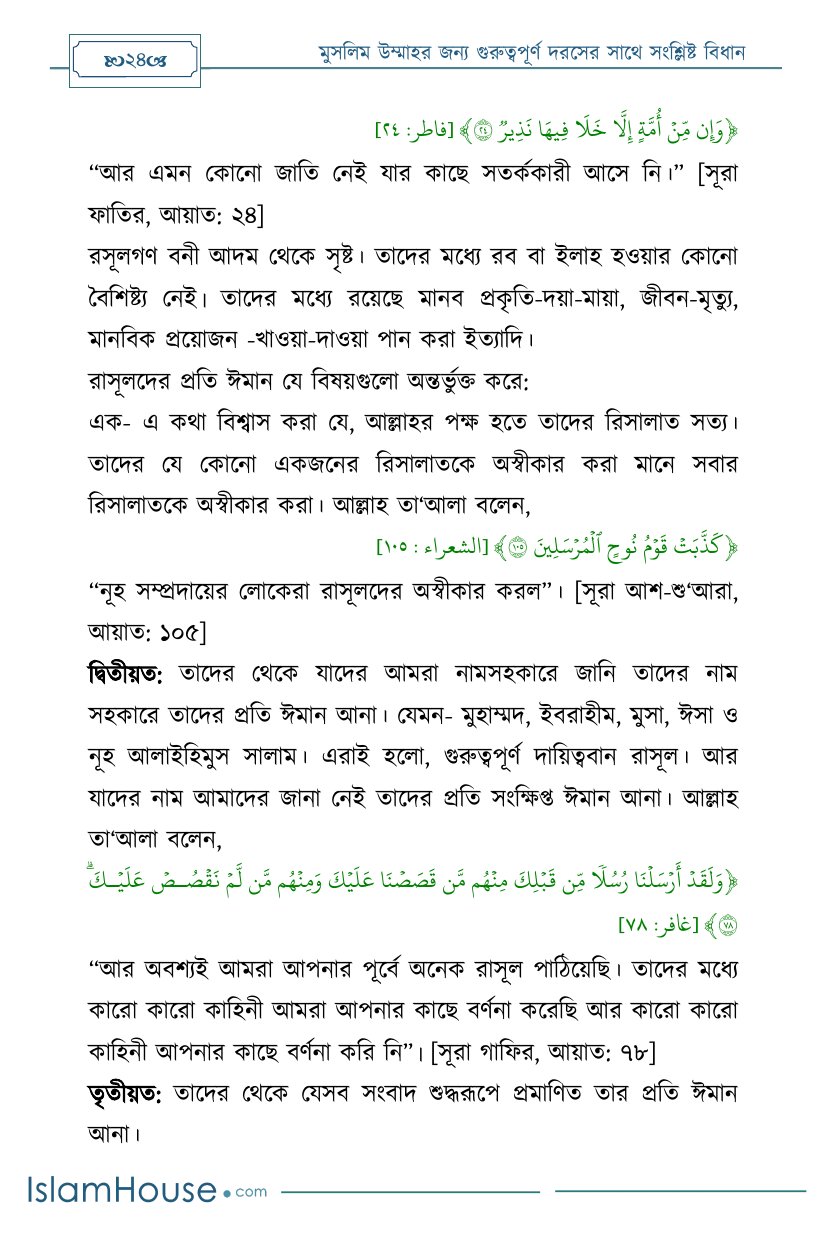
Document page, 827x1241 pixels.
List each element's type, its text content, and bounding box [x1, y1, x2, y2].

text “নূহ সম্প্রদায়ের লোকেরা রাসূলদের অস্বীকার করল”। [সূরা আশ-শু‘আরা, আয়াত: ১০৫] [89, 568, 738, 651]
text এক- এ কথা বিশ্বাস করা যে, আল্লাহর পক্ষ হতে তাদের রিসালাত সত্য। তাদের যে কোনো একজনের রিসালাতকে অস্বীকার করা মানে সবার রিসালাতকে অস্বীকার করা। আল্লাহ তা‘আলা বলেন, [89, 400, 738, 524]
text “আর অবশ্যই আমরা আপনার পূর্বে অনেক রাসূল পাঠিয়েছি। তাদের মধ্যে কারো কারো কাহিনী আমরা আপনার কাছে বর্ণনা করেছি আর কারো কারো কাহিনী আপনার কাছে বর্ণনা করি নি”। [সূরা গাফির, আয়াত: ৭৮] [89, 947, 738, 1071]
picture [20, 1171, 541, 1209]
text ﴿كَذَّبَتۡ قَوۡمُ نُوحٍ ٱلۡمُرۡسَلِينَ ١٠٥﴾ [الشعراء : ١٠٥] [89, 524, 738, 568]
text “আর এমন কোনো জাতি নেই যার কাছে সতর্ককারী আসে নি।” [সূরা ফাতির, আয়াত: ২৪] [89, 151, 738, 234]
picture [548, 1170, 807, 1208]
text তৃতীয়ত: তাদের থেকে যেসব সংবাদ শুদ্ধরূপে প্রমাণিত তার প্রতি ঈমান আনা। [89, 1071, 738, 1154]
text রাসূলদের প্রতি ঈমান যে বিষয়গুলো অন্তর্ভুক্ত করে: [89, 359, 738, 400]
text ﴿وَلَقَدۡ أَرۡسَلۡنَا رُسُلٗا مِّن قَبۡلِكَ مِنۡهُم مَّن قَصَصۡنَا عَلَيۡكَ وَمِنۡهُم مَّن لَّمۡ نَقۡصُصۡ عَلَيۡكَۗ ٧٨﴾ [غافر: ٧٨] [89, 859, 738, 947]
text ﴿وَإِن مِّنۡ أُمَّةٍ إِلَّا خَلَا فِيهَا نَذِيرٞ ٢٤﴾ [فاطر: ٢٤] [89, 107, 738, 151]
text রসূলগণ বনী আদম থেকে সৃষ্ট। তাদের মধ্যে রব বা ইলাহ হওয়ার কোনো বৈশিষ্ট্য নেই। তাদের মধ্যে রয়েছে মানব প্রকৃতি-দয়া-মায়া, জীবন-মৃত্যু, মানবিক প্রয়োজন -খাওয়া-দাওয়া পান করা ইত্যাদি। [89, 234, 738, 359]
text দ্বিতীয়ত: তাদের থেকে যাদের আমরা নামসহকারে জানি তাদের নাম সহকারে তাদের প্রতি ঈমান আনা। যেমন- মুহাম্মদ, ইবরাহীম, মুসা, ঈসা ও নূহ আলাইহিমুস সালাম। এরাই হলো, গুরুত্বপূর্ণ দায়িত্ববান রাসূল। আর যাদের নাম আমাদের জানা নেই তাদের প্রতি সংক্ষিপ্ত ঈমান আনা। আল্লাহ তা‘আলা বলেন, [89, 651, 738, 859]
